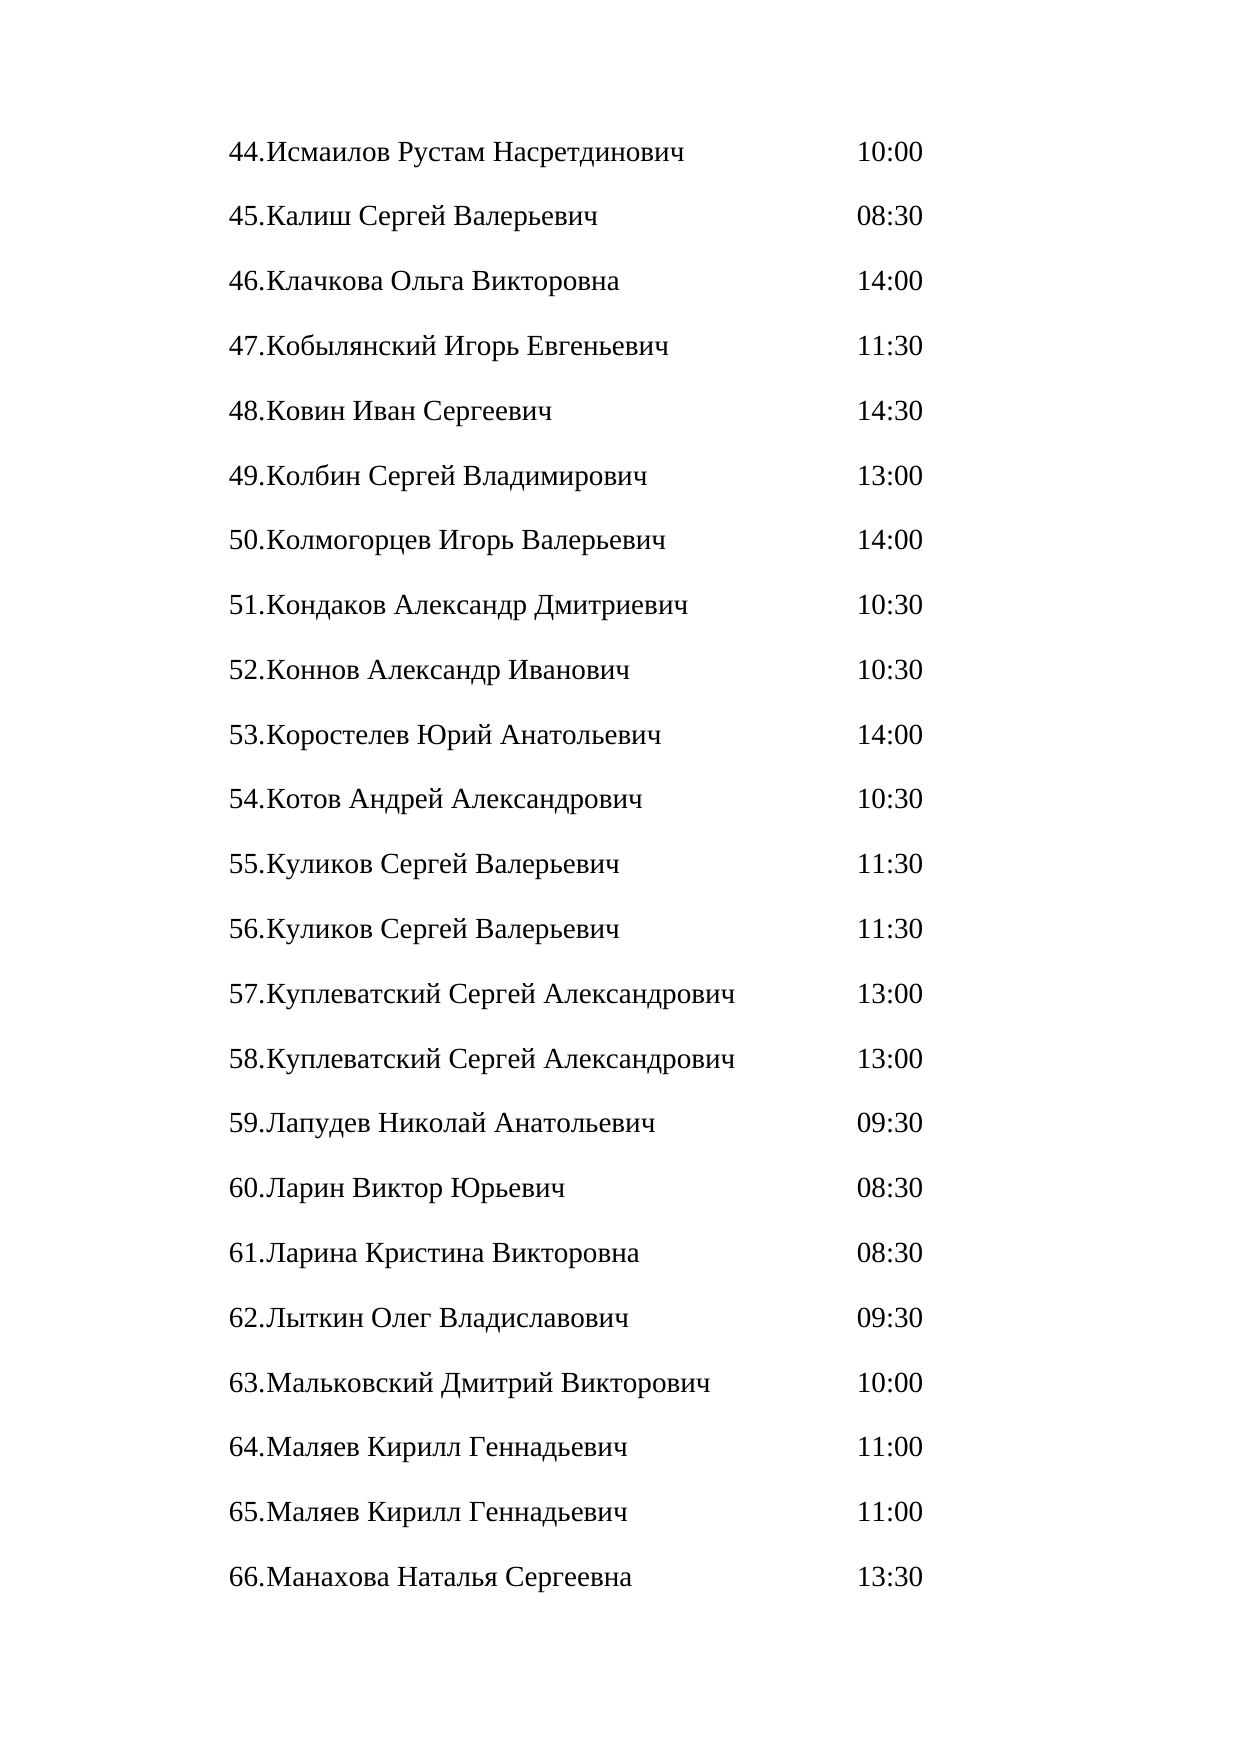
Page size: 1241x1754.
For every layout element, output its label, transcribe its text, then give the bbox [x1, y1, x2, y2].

table_cell Маляев Кирилл Геннадьевич [176, 1479, 841, 1543]
table_cell Коростелев Юрий Анатольевич [176, 701, 841, 766]
table_cell Колбин Сергей Владимирович [176, 442, 841, 507]
table_cell 08:30 [841, 1155, 1240, 1219]
table_cell Ларина Кристина Викторовна [176, 1220, 841, 1284]
table_cell 11:00 [841, 1414, 1240, 1479]
table_cell Котов Андрей Александрович [176, 766, 841, 831]
table_cell 10:30 [841, 572, 1240, 636]
table_cell 14:30 [841, 377, 1240, 442]
table_cell Ларин Виктор Юрьевич [176, 1155, 841, 1219]
table_cell 13:30 [841, 1544, 1240, 1608]
table_cell Клачкова Ольга Викторовна [176, 248, 841, 312]
table_cell 11:30 [841, 896, 1240, 960]
table_cell Коннов Александр Иванович [176, 636, 841, 701]
table_cell Мальковский Дмитрий Викторович [176, 1349, 841, 1414]
table_cell 11:30 [841, 831, 1240, 896]
table_cell 13:00 [841, 442, 1240, 507]
table_cell Исмаилов Рустам Насретдинович [176, 118, 841, 183]
table_cell 13:00 [841, 960, 1240, 1025]
table_cell Куплеватский Сергей Александрович [176, 960, 841, 1025]
table_cell 10:30 [841, 766, 1240, 831]
table_cell Ковин Иван Сергеевич [176, 377, 841, 442]
table_cell 14:00 [841, 248, 1240, 312]
table_cell Манахова Наталья Сергеевна [176, 1544, 841, 1608]
table_cell Калиш Сергей Валерьевич [176, 183, 841, 248]
table_cell 14:00 [841, 701, 1240, 766]
table_cell 08:30 [841, 183, 1240, 248]
table_cell Колмогорцев Игорь Валерьевич [176, 507, 841, 572]
table_cell Куликов Сергей Валерьевич [176, 831, 841, 896]
table_cell 08:30 [841, 1220, 1240, 1284]
table_cell Лапудев Николай Анатольевич [176, 1090, 841, 1155]
table_cell Маляев Кирилл Геннадьевич [176, 1414, 841, 1479]
table_cell Куплеватский Сергей Александрович [176, 1025, 841, 1090]
table_cell Куликов Сергей Валерьевич [176, 896, 841, 960]
table_cell 14:00 [841, 507, 1240, 572]
table_cell 10:00 [841, 1349, 1240, 1414]
table_cell Лыткин Олег Владиславович [176, 1284, 841, 1349]
table_cell Кобылянский Игорь Евгеньевич [176, 313, 841, 377]
table_cell 11:00 [841, 1479, 1240, 1543]
table_cell Кондаков Александр Дмитриевич [176, 572, 841, 636]
table_cell 13:00 [841, 1025, 1240, 1090]
table_cell 10:30 [841, 636, 1240, 701]
table_cell 09:30 [841, 1284, 1240, 1349]
table_cell 11:30 [841, 313, 1240, 377]
table_cell 09:30 [841, 1090, 1240, 1155]
table_cell 10:00 [841, 118, 1240, 183]
